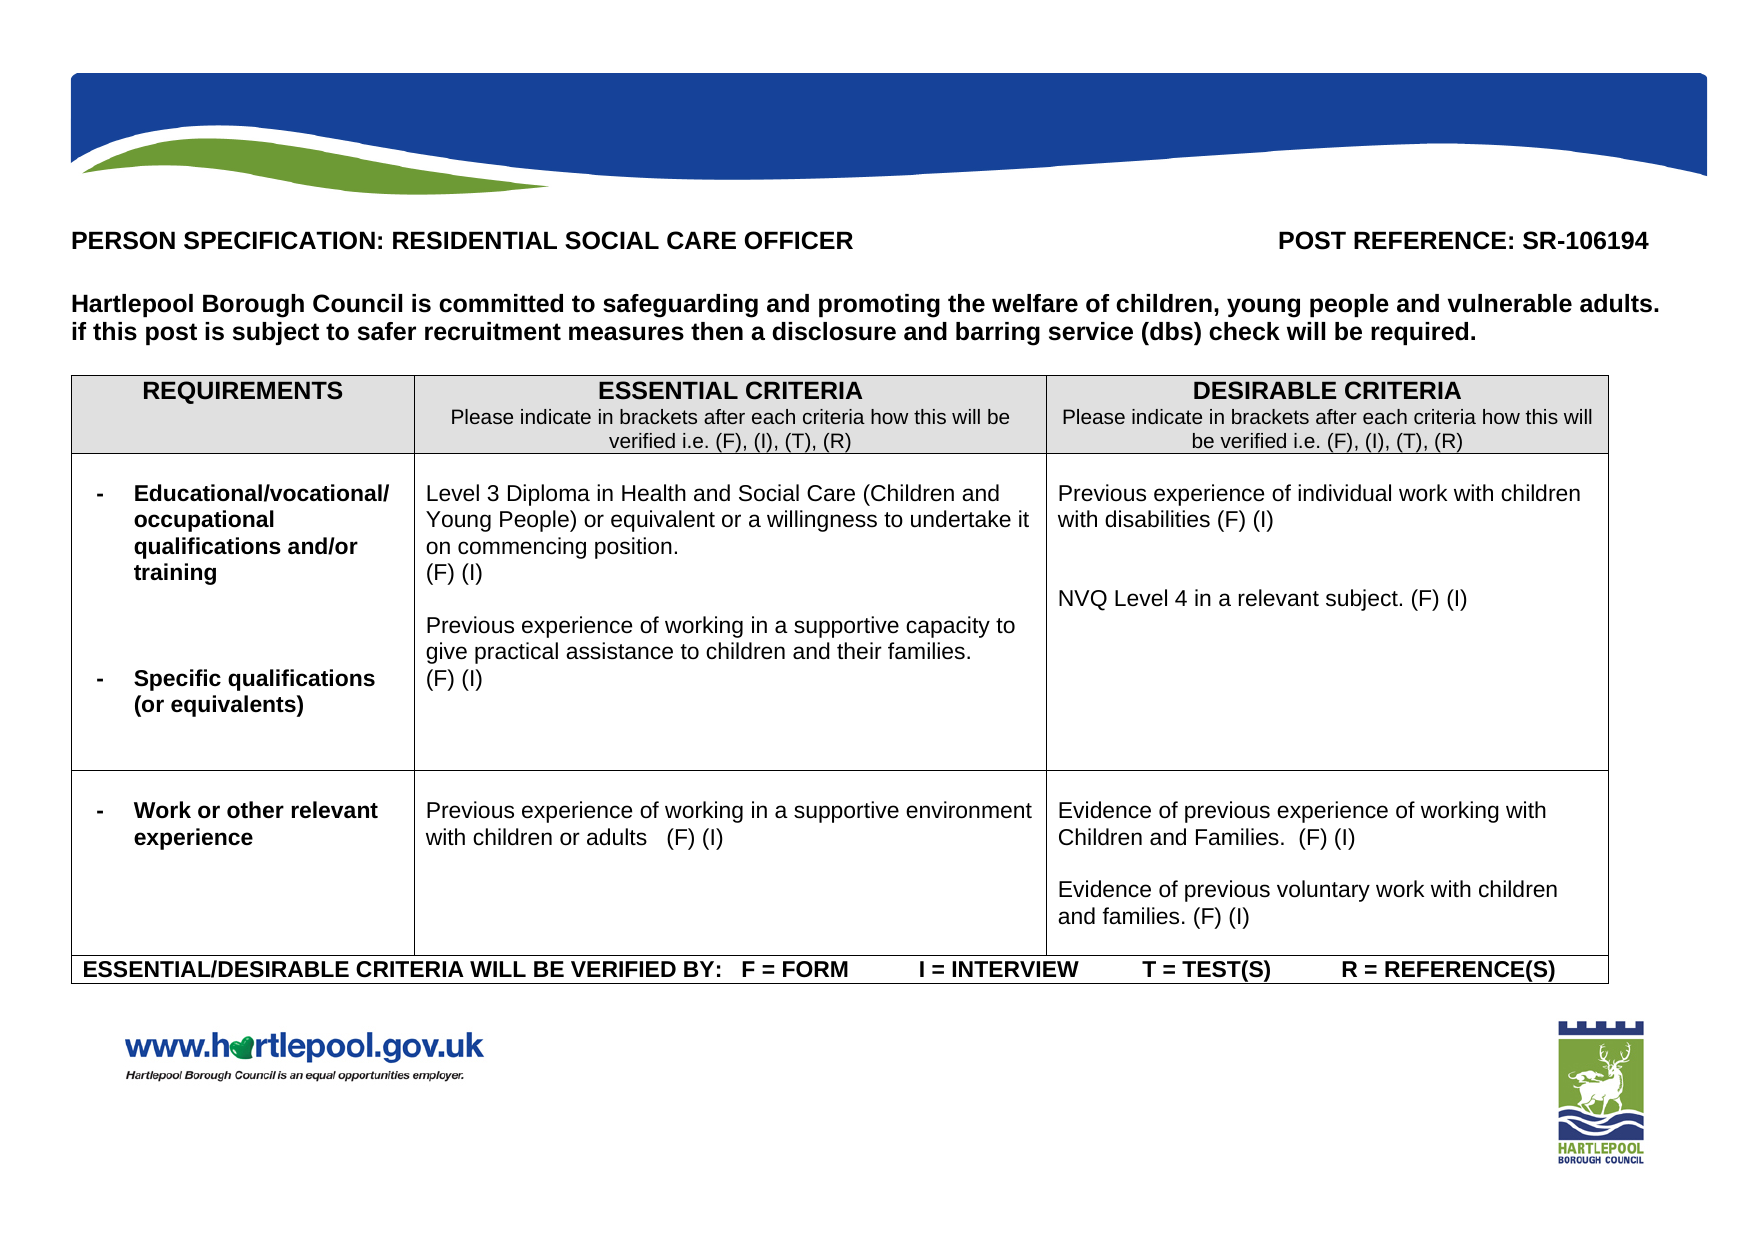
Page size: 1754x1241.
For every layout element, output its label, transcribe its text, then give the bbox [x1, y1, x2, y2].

text Hartlepool Borough Council is committed to safeguarding and promoting the welfare of children, young people and vulnerable adults. if this post is subject to safer recruitment measures then a disclosure and barring service (dbs) check will be required. [71, 289, 1683, 346]
picture [70, 73, 1708, 198]
subtitle PERSON SPECIFICATION: RESIDENTIAL SOCIAL CARE OFFICER POST REFERENCE: SR-106194 [71, 226, 1683, 255]
table_header ESSENTIAL CRITERIA Pleae incate in bracket after each criteria how thi will be verified i.e. (F), (I), (T), (R) [415, 376, 1046, 453]
table_cell Previous experience of individual work with children with disabilities (F) (I) NVQ Level 4 in a relevant subject. (F) (I) [1047, 454, 1608, 770]
table_cell Previous experience of working in a supportive environment with children or adults (F) (I) [415, 771, 1046, 955]
table_cell ESSENTIAL/DESIRABLE CRITERIA WILL BE VERIFIED BY: F = FORM I = INTERVIEW T = TEST(S) R = REFERENCE(S) [72, 956, 1608, 983]
table_cell Level 3 Diploma in Health and Social Care (Children and Young People) or equialent or a willingness to undertake it on commencing position. (F) (I) Previous experience of working in a supportive capacity to give practical assistance to children and their families. (F) (I) [415, 454, 1046, 770]
table_cell Work or other relevant experience [72, 771, 414, 955]
picture [70, 1018, 1706, 1170]
table_cell Educational/vocational/ occupational qualification and/or training Specific qualification (or equivalent) [72, 454, 414, 770]
table_cell Evidence of previous experience of working with Children and Families. (F) (I) Evidence of previous voluntary work with children and families. (F) (I) [1047, 771, 1608, 955]
table_header REQUIREMENTS [72, 376, 414, 453]
table_header DESIRABLE CRITERIA Pleae incate in bracket after each criteria how thi will be verified i.e. (F), (I), (T), (R) [1047, 376, 1608, 453]
